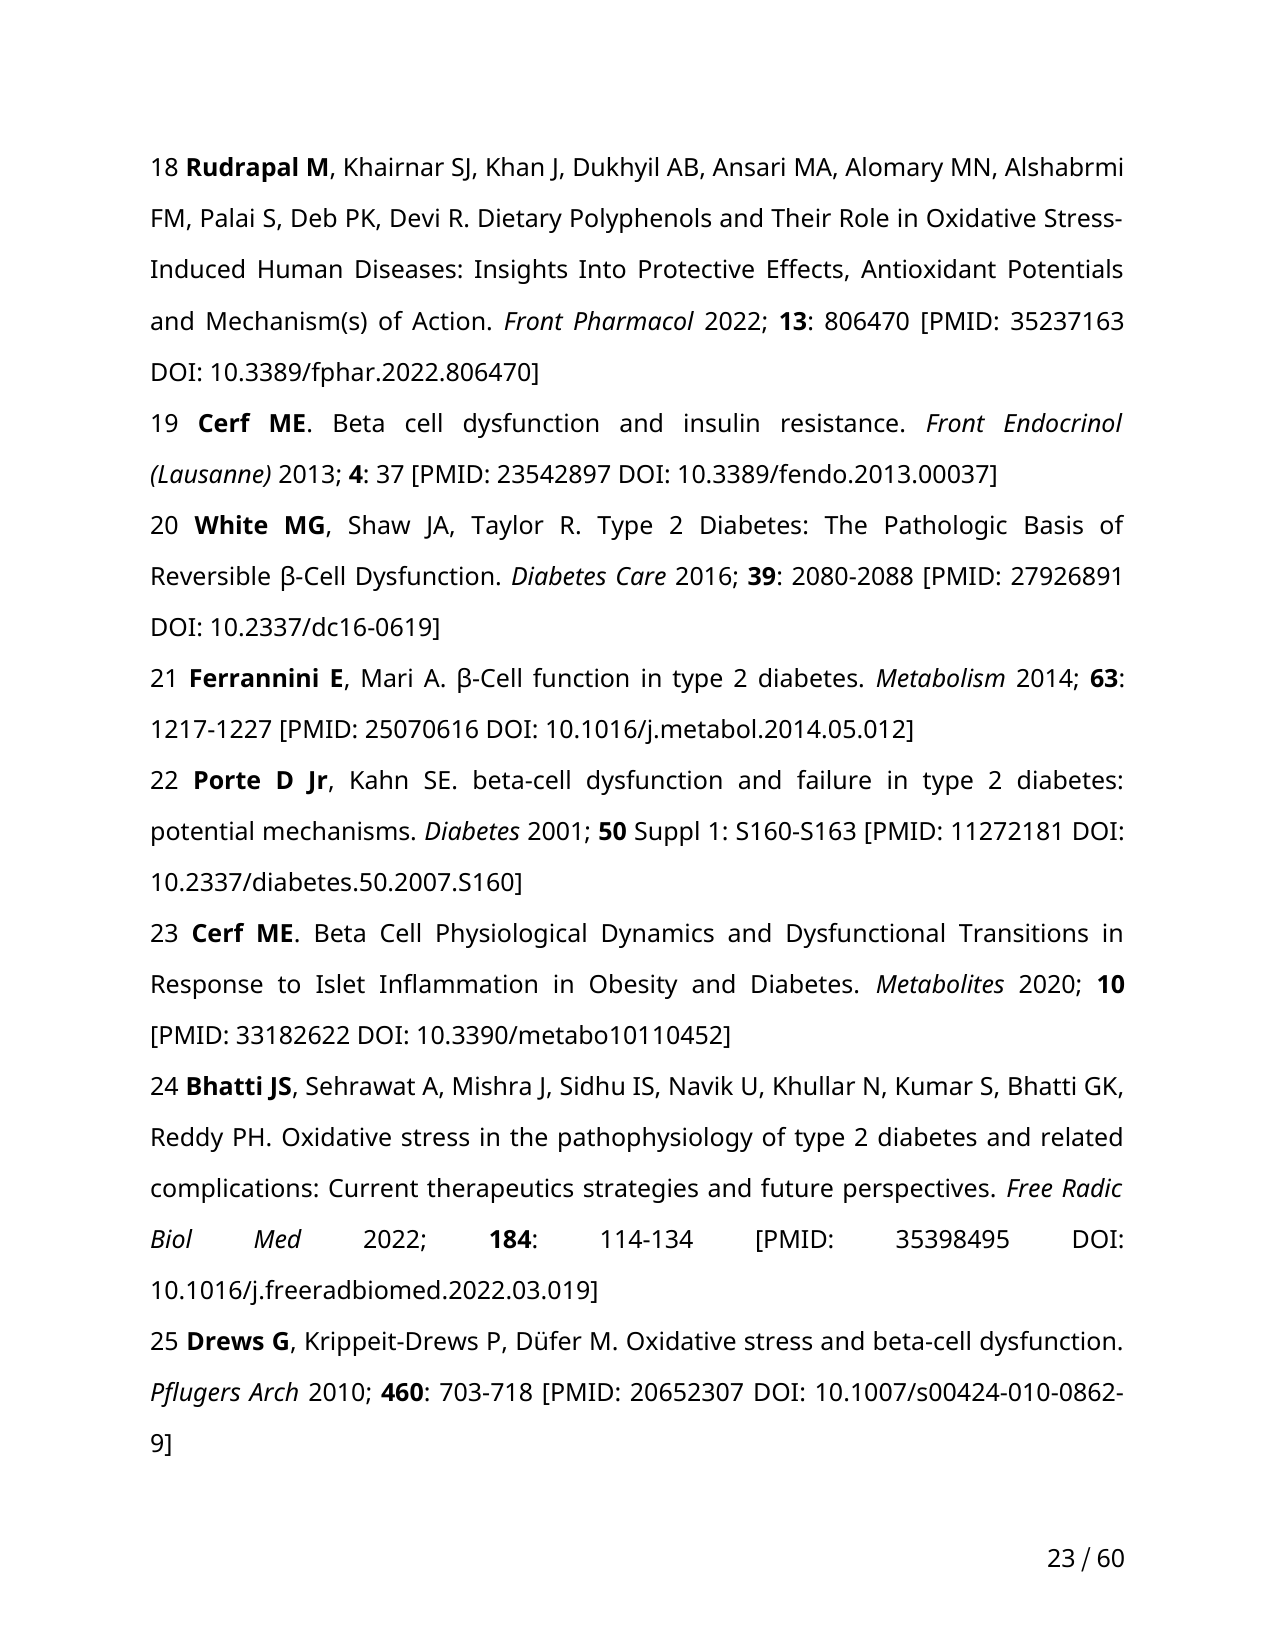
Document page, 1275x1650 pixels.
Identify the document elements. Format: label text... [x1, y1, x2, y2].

text 24 Bhatti JS, Sehrawat A, Mishra J, Sidhu IS, Navik U, Khullar N, Kumar S, Bhatti GK, Reddy PH. Oxidative stress in the pathophysiology of type 2 diabetes and related complications: Current therapeutics strategies and future perspectives. Free Radic Biol Med 2022; 184: 114-134 [PMID: 35398495 DOI: 10.1016/j.freeradbiomed.2022.03.019] [150, 1069, 1125, 1307]
text 20 White MG, Shaw JA, Taylor R. Type 2 Diabetes: The Pathologic Basis of Reversible β-Cell Dysfunction. Diabetes Care 2016; 39: 2080-2088 [PMID: 27926891 DOI: 10.2337/dc16-0619] [150, 507, 1125, 643]
text 25 Drews G, Krippeit-Drews P, Düfer M. Oxidative stress and beta-cell dysfunction. Pflugers Arch 2010; 460: 703-718 [PMID: 20652307 DOI: 10.1007/s00424-010-0862-9] [150, 1324, 1125, 1460]
text 18 Rudrapal M, Khairnar SJ, Khan J, Dukhyil AB, Ansari MA, Alomary MN, Alshabrmi FM, Palai S, Deb PK, Devi R. Dietary Polyphenols and Their Role in Oxidative Stress-Induced Human Diseases: Insights Into Protective Effects, Antioxidant Potentials and Mechanism(s) of Action. Front Pharmacol 2022; 13: 806470 [PMID: 35237163 DOI: 10.3389/fphar.2022.806470] [150, 150, 1125, 388]
text 22 Porte D Jr, Kahn SE. beta-cell dysfunction and failure in type 2 diabetes: potential mechanisms. Diabetes 2001; 50 Suppl 1: S160-S163 [PMID: 11272181 DOI: 10.2337/diabetes.50.2007.S160] [150, 762, 1125, 899]
text 19 Cerf ME. Beta cell dysfunction and insulin resistance. Front Endocrinol (Lausanne) 2013; 4: 37 [PMID: 23542897 DOI: 10.3389/fendo.2013.00037] [150, 405, 1125, 490]
text 23 Cerf ME. Beta Cell Physiological Dynamics and Dysfunctional Transitions in Response to Islet Inflammation in Obesity and Diabetes. Metabolites 2020; 10 [PMID: 33182622 DOI: 10.3390/metabo10110452] [150, 916, 1125, 1052]
text 21 Ferrannini E, Mari A. β-Cell function in type 2 diabetes. Metabolism 2014; 63: 1217-1227 [PMID: 25070616 DOI: 10.1016/j.metabol.2014.05.012] [150, 660, 1125, 746]
